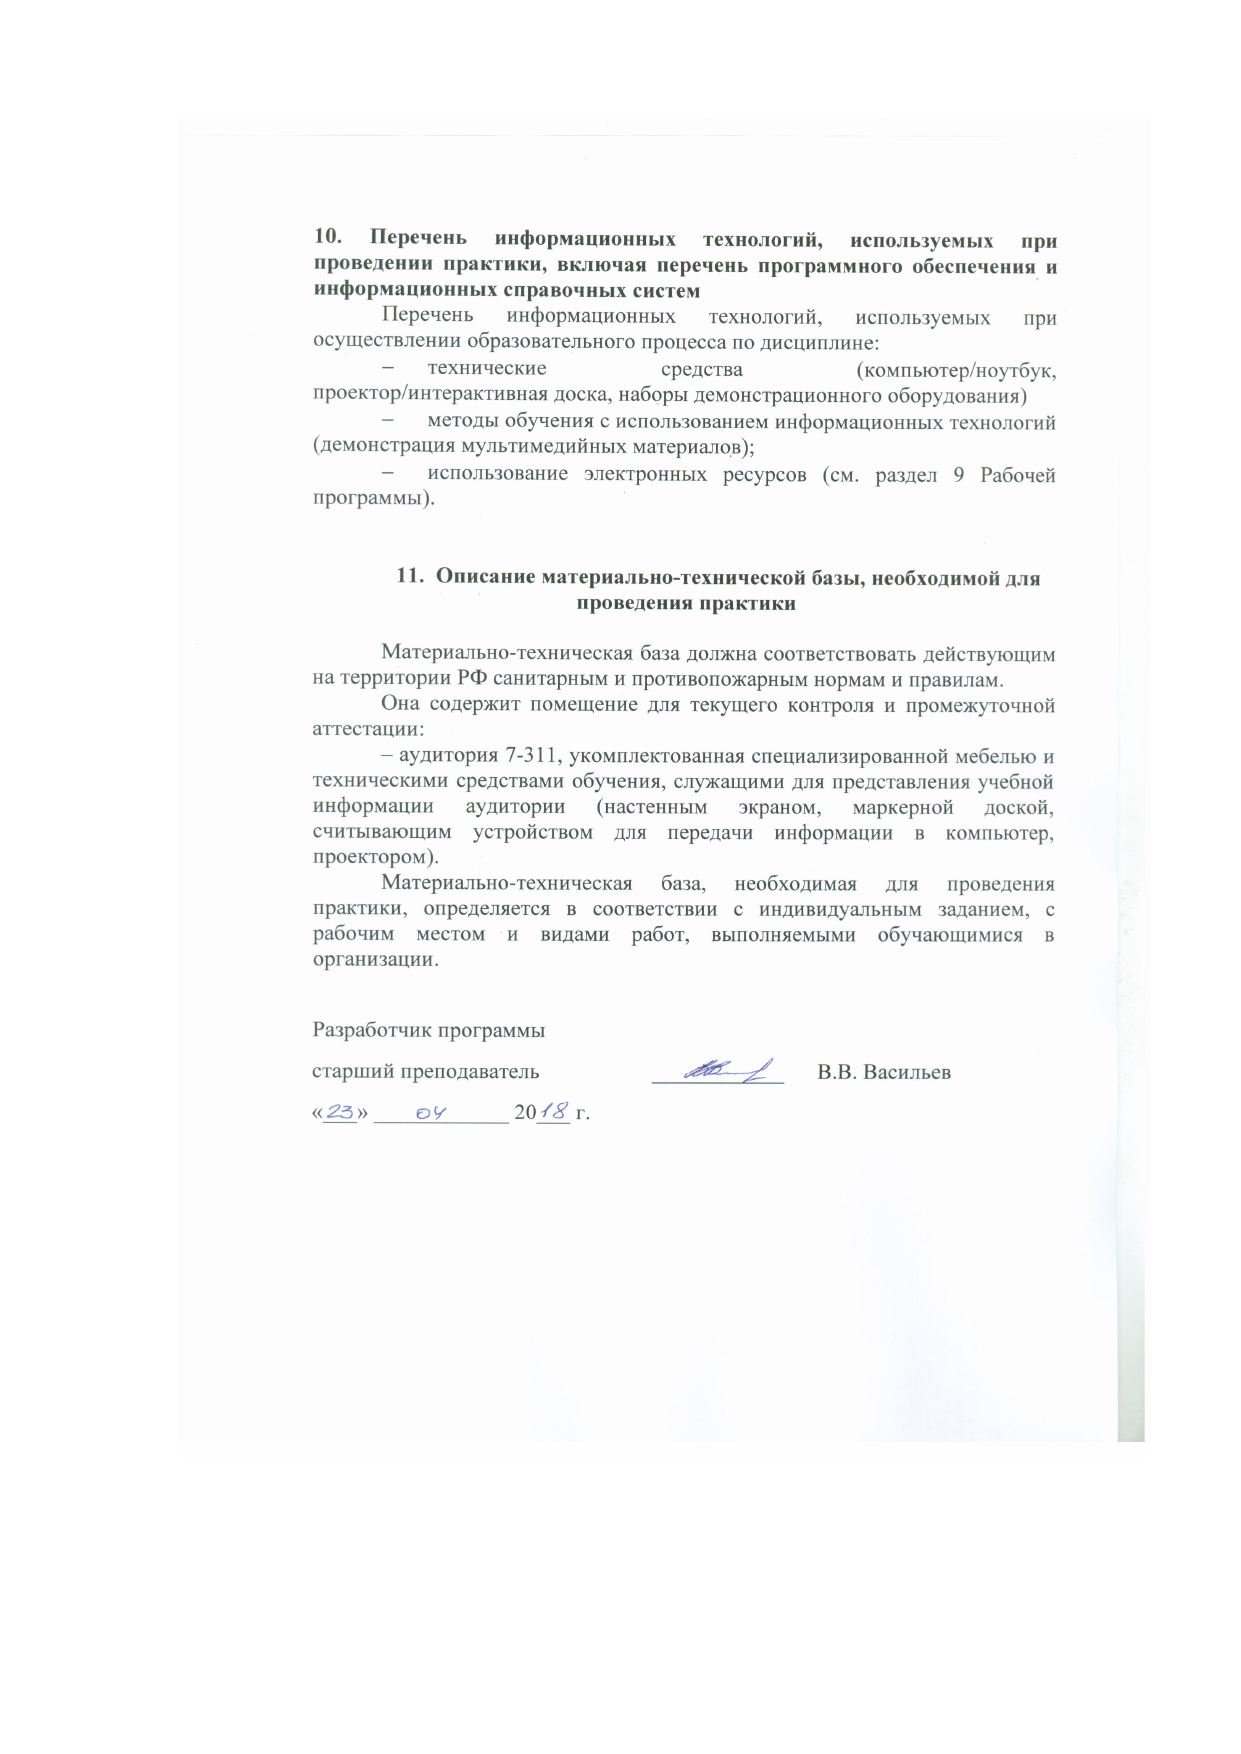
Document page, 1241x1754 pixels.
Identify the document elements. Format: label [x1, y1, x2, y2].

picture [177, 118, 1151, 1458]
